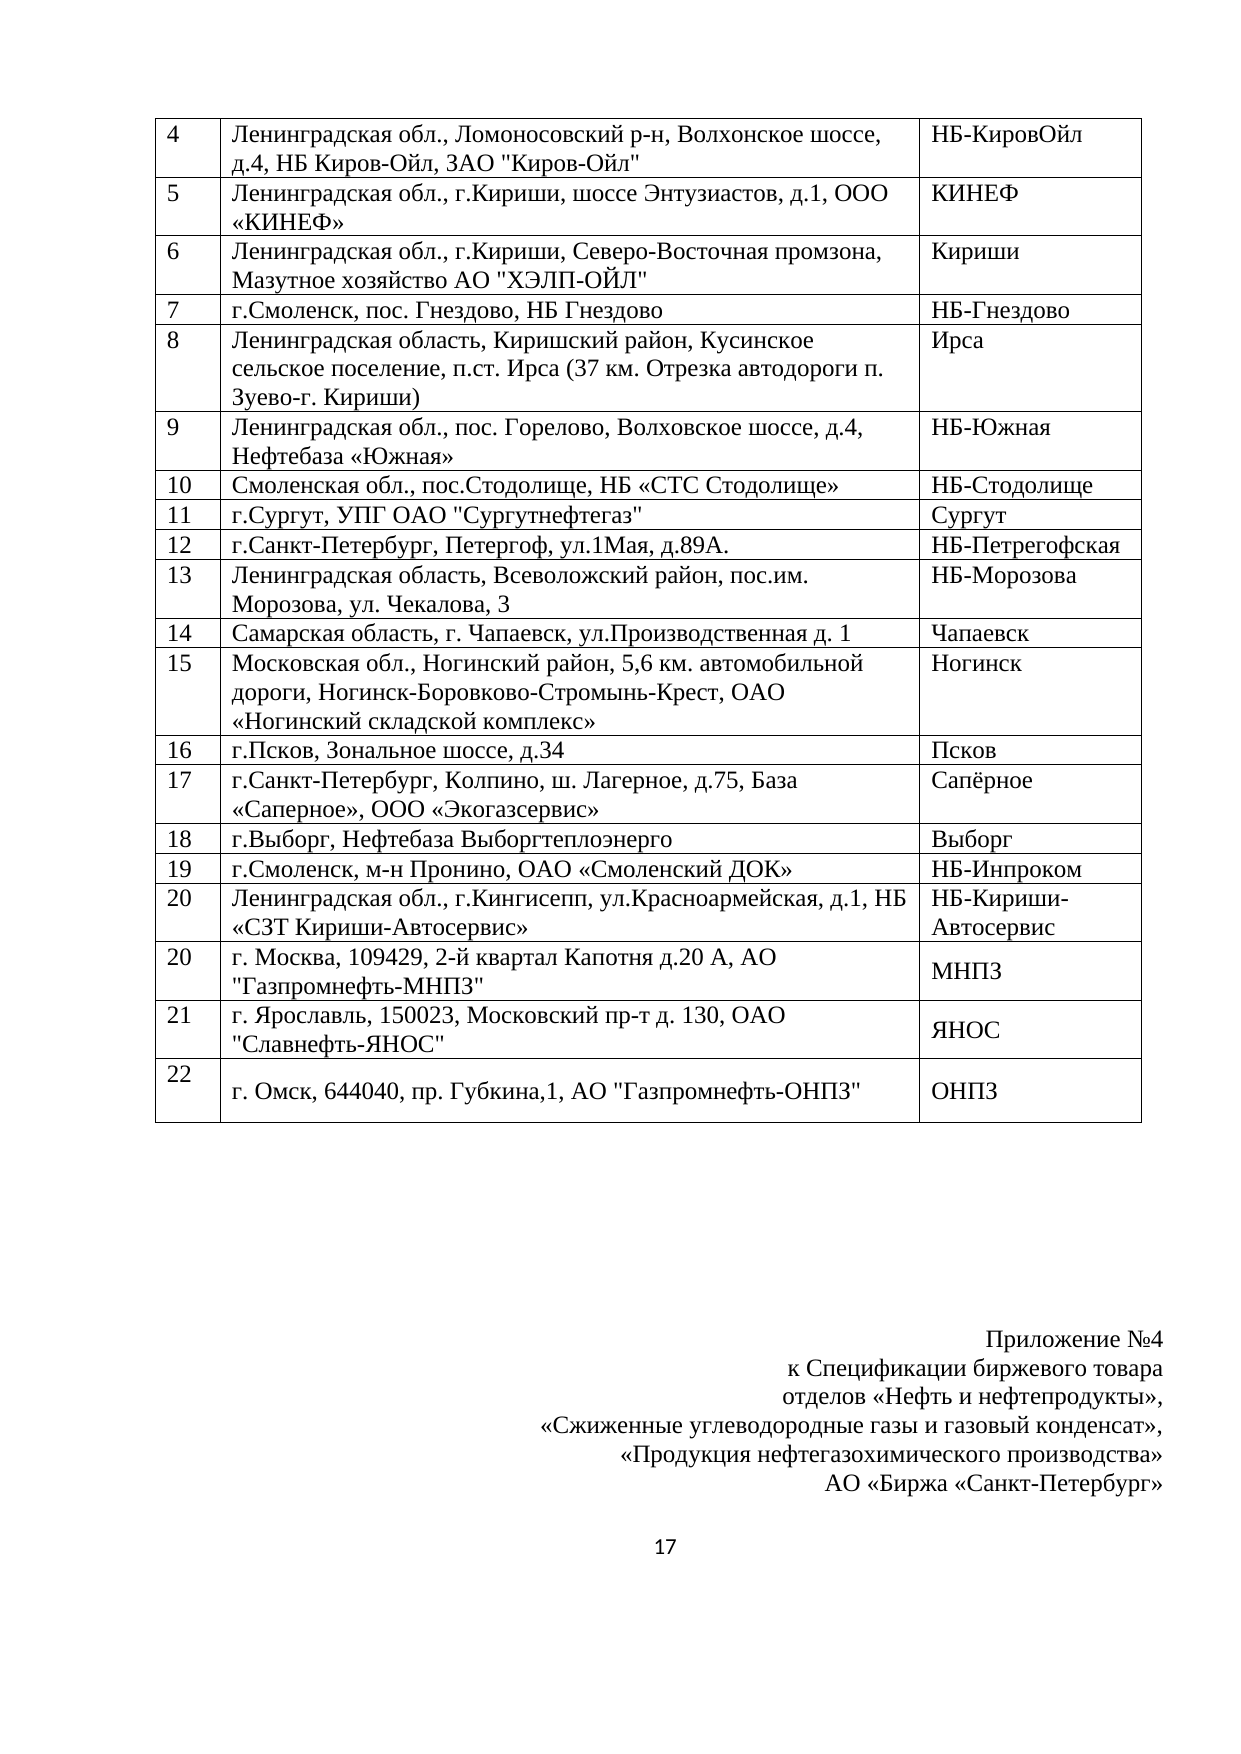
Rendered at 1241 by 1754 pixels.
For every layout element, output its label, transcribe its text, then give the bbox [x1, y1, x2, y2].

table_cell Ленинградская область, Киришский район, Кусинское сельское поселение, п.ст. Ирса (37 км. Отрезка автодороги п. Зуево-г. Кириши) [221, 325, 919, 411]
table_cell Московская обл., Ногинский район, 5,6 км. автомобильной дороги, Ногинск-Боровково-Стромынь-Крест, ОАО «Ногинский складской комплекс» [221, 648, 919, 734]
table_cell [156, 854, 220, 882]
table_cell НБ-КировОйл [920, 119, 1141, 177]
table_cell [156, 412, 220, 469]
table_cell ОНПЗ [920, 1059, 1141, 1122]
table_cell КИНЕФ [920, 178, 1141, 235]
table_cell [156, 884, 220, 941]
text «Продукция нефтегазохимического производства» [167, 1439, 1163, 1468]
table_cell [156, 295, 220, 324]
table_cell Ленинградская обл., Ломоносовский р-н, Волхонское шоссе, д.4, НБ Киров-Ойл, ЗАО "Киров-Ойл" [221, 119, 919, 177]
table_cell [156, 119, 220, 177]
table_cell Ирса [920, 325, 1141, 411]
table_cell г.Псков, Зональное шоссе, д.34 [221, 736, 919, 764]
table_cell Ленинградская обл., пос. Горелово, Волховское шоссе, д.4, Нефтебаза «Южная» [221, 412, 919, 469]
table_cell НБ-Инпроком [920, 854, 1141, 882]
text к Спецификации биржевого товара [167, 1353, 1163, 1381]
table_cell г.Выборг, Нефтебаза Выборгтеплоэнерго [221, 824, 919, 853]
table_cell НБ-Петрегофская [920, 530, 1141, 559]
table_cell 21 [156, 1001, 220, 1058]
table_cell [156, 236, 220, 294]
text отделов «Нефть и нефтепродукты», [167, 1381, 1163, 1410]
table_cell НБ-Кириши-Автосервис [920, 884, 1141, 941]
table_cell г.Санкт-Петербург, Колпино, ш. Лагерное, д.75, База «Саперное», ООО «Экогазсервис» [221, 765, 919, 823]
table_cell [156, 765, 220, 823]
table_cell Чапаевск [920, 619, 1141, 647]
table_cell г.Сургут, УПГ ОАО "Сургутнефтегаз" [221, 500, 919, 529]
table_cell Ленинградская обл., г.Кириши, шоссе Энтузиастов, д.1, ООО «КИНЕФ» [221, 178, 919, 235]
table_cell [156, 619, 220, 647]
table_cell [156, 560, 220, 617]
table_cell Самарская область, г. Чапаевск, ул.Производственная д. 1 [221, 619, 919, 647]
table_cell г.Смоленск, м-н Пронино, ОАО «Смоленский ДОК» [221, 854, 919, 882]
table_cell МНПЗ [920, 942, 1141, 999]
table_cell Смоленская обл., пос.Стодолище, НБ «СТС Стодолище» [221, 471, 919, 499]
table_cell [156, 471, 220, 499]
table_cell [156, 824, 220, 853]
table_cell 20 [156, 942, 220, 999]
table_cell г.Санкт-Петербург, Петергоф, ул.1Мая, д.89А. [221, 530, 919, 559]
table_cell г.Смоленск, пос. Гнездово, НБ Гнездово [221, 295, 919, 324]
table_cell [156, 178, 220, 235]
table_cell 22 [156, 1059, 220, 1122]
table_cell [156, 736, 220, 764]
table_cell [156, 530, 220, 559]
table_cell Ленинградская обл., г.Кириши, Северо-Восточная промзона, Мазутное хозяйство АО "ХЭЛП-ОЙЛ" [221, 236, 919, 294]
table_cell Сапёрное [920, 765, 1141, 823]
table_cell г. Омск, 644040, пр. Губкина,1, АО "Газпромнефть-ОНПЗ" [221, 1059, 919, 1122]
table_cell Сургут [920, 500, 1141, 529]
table_cell Псков [920, 736, 1141, 764]
table_cell Кириши [920, 236, 1141, 294]
table_cell [156, 648, 220, 734]
table_cell НБ-Морозова [920, 560, 1141, 617]
table_cell ЯНОС [920, 1001, 1141, 1058]
table_cell Ленинградская область, Всеволожский район, пос.им. Морозова, ул. Чекалова, 3 [221, 560, 919, 617]
table_cell Ногинск [920, 648, 1141, 734]
text Приложение №4 [167, 1324, 1163, 1353]
table_cell НБ-Стодолище [920, 471, 1141, 499]
text «Сжиженные углеводородные газы и газовый конденсат», [167, 1410, 1163, 1439]
table_cell г. Ярославль, 150023, Московский пр-т д. 130, ОАО "Славнефть-ЯНОС" [221, 1001, 919, 1058]
table_cell Выборг [920, 824, 1141, 853]
table_cell г. Москва, 109429, 2-й квартал Капотня д.20 А, АО "Газпромнефть-МНПЗ" [221, 942, 919, 999]
table_cell [156, 325, 220, 411]
table_cell НБ-Гнездово [920, 295, 1141, 324]
text АО «Биржа «Санкт-Петербург» [167, 1468, 1163, 1496]
table_cell Ленинградская обл., г.Кингисепп, ул.Красноармейская, д.1, НБ «СЗТ Кириши-Автосервис» [221, 884, 919, 941]
table_cell [156, 500, 220, 529]
table_cell НБ-Южная [920, 412, 1141, 469]
